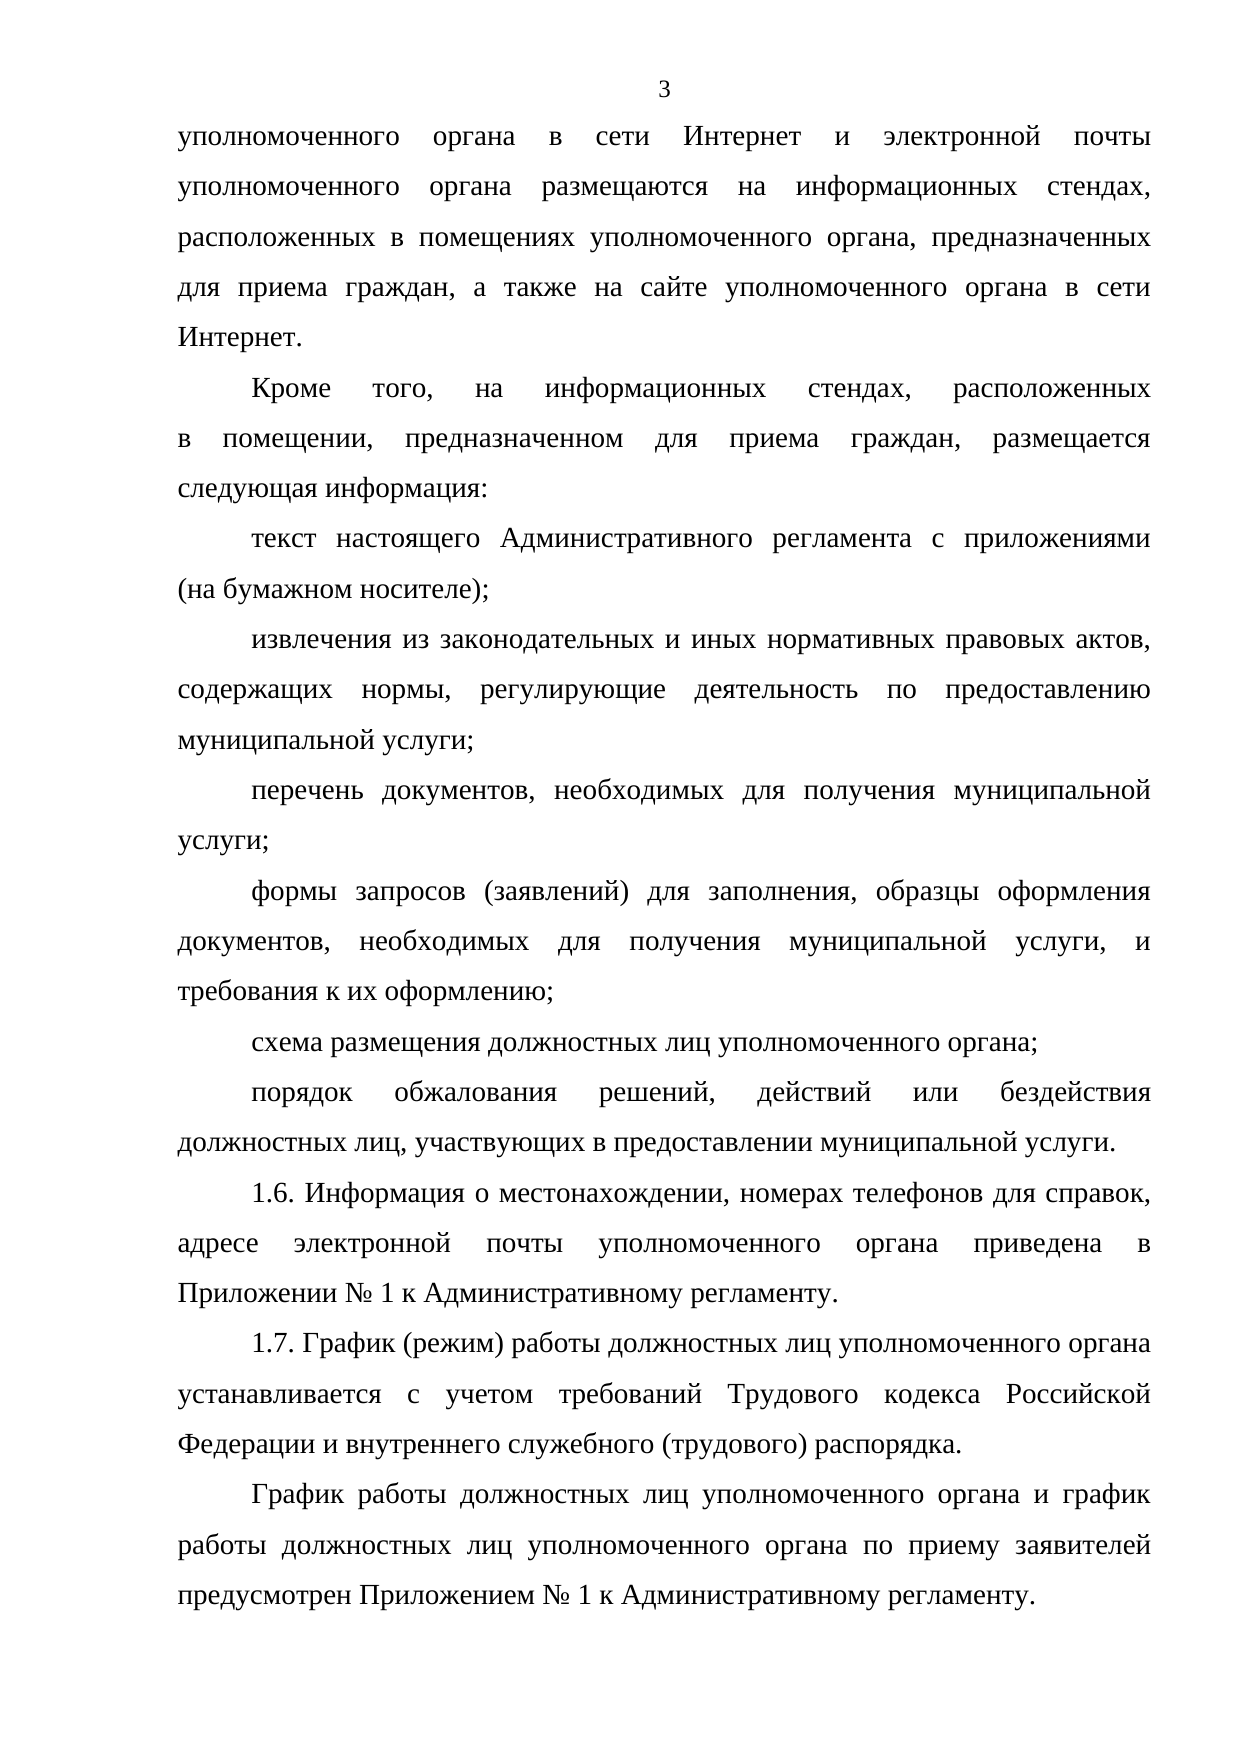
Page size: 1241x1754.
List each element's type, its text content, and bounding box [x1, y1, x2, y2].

text График работы должностных лиц уполномоченного органа и график работы должностных лиц уполномоченного органа по приему заявителей предусмотрен Приложением № 1 к Административному регламенту. [177, 1477, 1152, 1611]
text перечень документов, необходимых для получения муниципальной услуги; [177, 772, 1152, 856]
text формы запросов (заявлений) для заполнения, образцы оформления документов, необходимых для получения муниципальной услуги, и требования к их оформлению; [177, 873, 1152, 1007]
text текст настоящего Административного регламента с приложениями (на бумажном носителе); [177, 521, 1152, 604]
text 1.7. График (режим) работы должностных лиц уполномоченного органа устанавливается с учетом требований Трудового кодекса Российской Федерации и внутреннего служебного (трудового) распорядка. [177, 1326, 1152, 1460]
text 1.6. Информация о местонахождении, номерах телефонов для справок, адресе электронной почты уполномоченного органа приведена в Приложении № 1 к Административному регламенту. [177, 1175, 1152, 1309]
text Кроме того, на информационных стендах, расположенных в помещении, предназначенном для приема граждан, размещается следующая информация: [177, 370, 1152, 504]
text порядок обжалования решений, действий или бездействия должностных лиц, участвующих в предоставлении муниципальной услуги. [177, 1074, 1152, 1158]
text извлечения из законодательных и иных нормативных правовых актов, содержащих нормы, регулирующие деятельность по предоставлению муниципальной услуги; [177, 621, 1152, 755]
text схема размещения должностных лиц уполномоченного органа; [177, 1024, 1152, 1057]
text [177, 118, 1152, 353]
